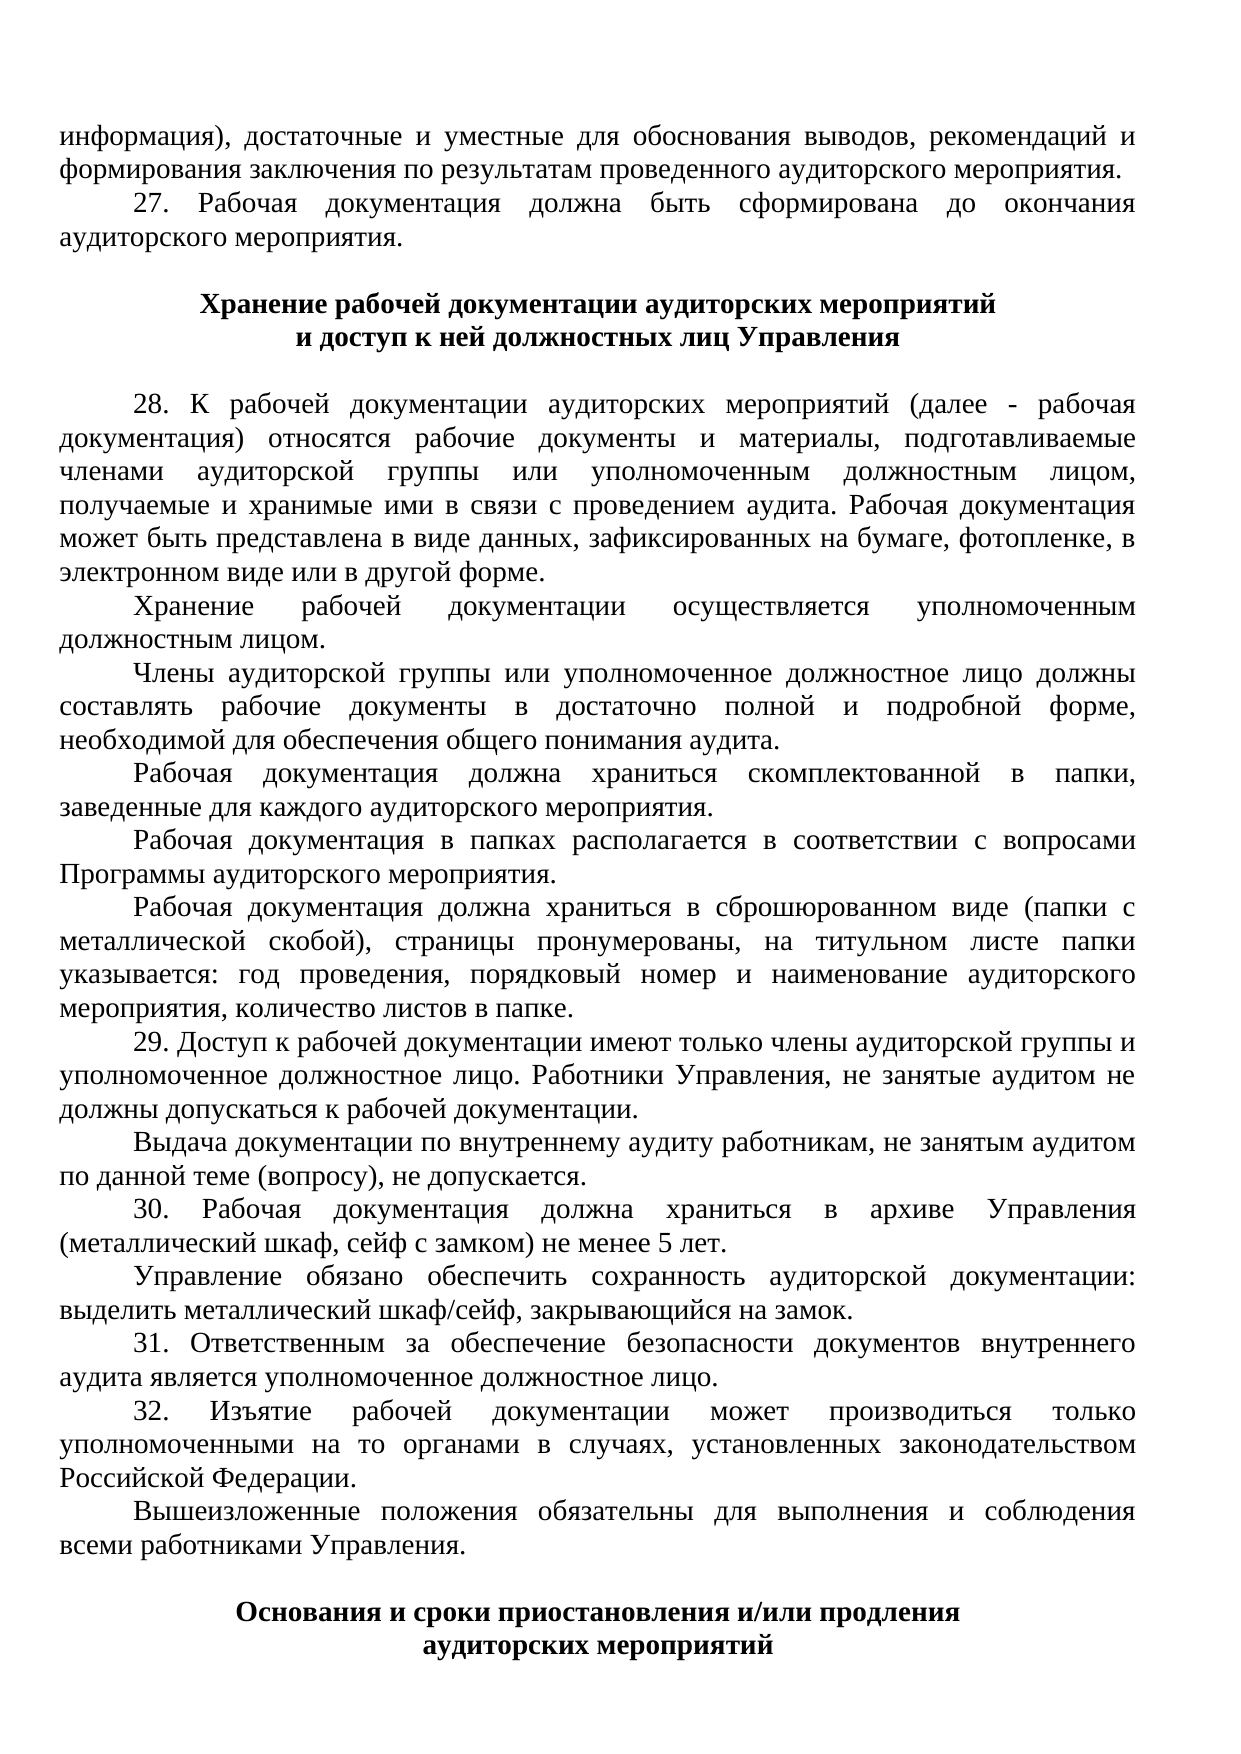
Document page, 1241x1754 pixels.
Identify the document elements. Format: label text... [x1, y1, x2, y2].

text 28. К рабочей документации аудиторских мероприятий (далее - рабочая документация) относятся рабочие документы и материалы, подготавливаемые членами аудиторской группы или уполномоченным должностным лицом, получаемые и хранимые ими в связи с проведением аудита. Рабочая документация может быть представлена в виде данных, зафиксированных на бумаге, фотопленке, в электронном виде или в другой форме. [59, 386, 1137, 588]
text Рабочая документация в папках располагается в соответствии с вопросами Программы аудиторского мероприятия. [59, 822, 1137, 889]
text 30. Рабочая документация должна храниться в архиве Управления (металлический шкаф, сейф с замком) не менее 5 лет. [59, 1191, 1137, 1258]
text Управление обязано обеспечить сохранность аудиторской документации: выделить металлический шкаф/сейф, закрывающийся на замок. [59, 1258, 1137, 1326]
text 27. Рабочая документация должна быть сформирована до окончания аудиторского мероприятия. [59, 185, 1137, 252]
text Хранение рабочей документации аудиторских мероприятий [59, 286, 1137, 319]
text Вышеизложенные положения обязательны для выполнения и соблюдения всеми работниками Управления. [59, 1493, 1137, 1560]
text 32. Изъятие рабочей документации может производиться только уполномоченными на то органами в случаях, установленных законодательством Российской Федерации. [59, 1393, 1137, 1493]
text Хранение рабочей документации осуществляется уполномоченным должностным лицом. [59, 588, 1137, 655]
text 31. Ответственным за обеспечение безопасности документов внутреннего аудита является уполномоченное должностное лицо. [59, 1326, 1137, 1393]
text Рабочая документация должна храниться в сброшюрованном виде (папки с металлической скобой), страницы пронумерованы, на титульном листе папки указывается: год проведения, порядковый номер и наименование аудиторского мероприятия, количество листов в папке. [59, 889, 1137, 1024]
text Основания и сроки приостановления и/или продления [59, 1594, 1137, 1627]
text аудиторских мероприятий [59, 1627, 1137, 1661]
text 29. Доступ к рабочей документации имеют только члены аудиторской группы и уполномоченное должностное лицо. Работники Управления, не занятые аудитом не должны допускаться к рабочей документации. [59, 1024, 1137, 1124]
text и доступ к ней должностных лиц Управления [59, 319, 1137, 353]
text Выдача документации по внутреннему аудиту работникам, не занятым аудитом по данной теме (вопросу), не допускается. [59, 1124, 1137, 1191]
text Члены аудиторской группы или уполномоченное должностное лицо должны составлять рабочие документы в достаточно полной и подробной форме, необходимой для обеспечения общего понимания аудита. [59, 655, 1137, 755]
text Рабочая документация должна храниться скомплектованной в папки, заведенные для каждого аудиторского мероприятия. [59, 755, 1137, 822]
